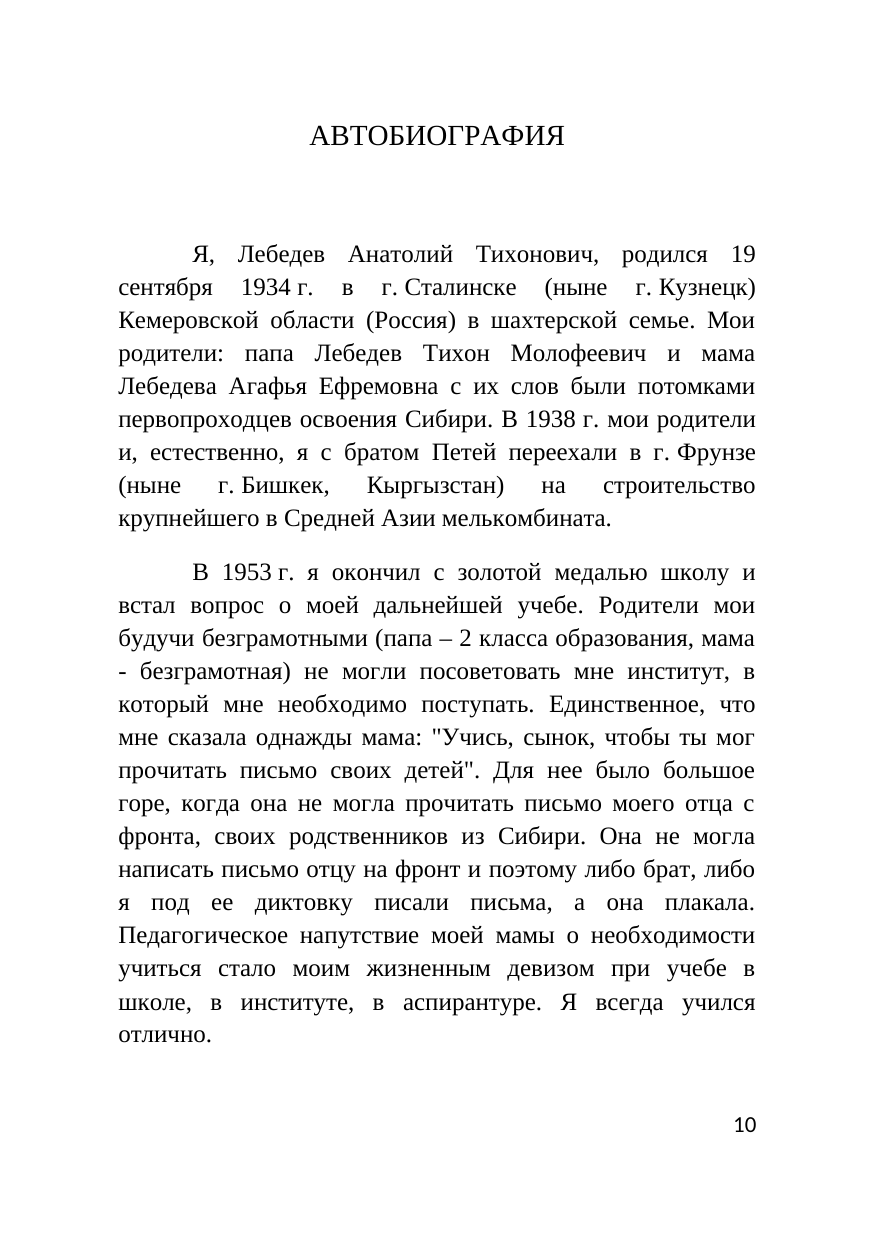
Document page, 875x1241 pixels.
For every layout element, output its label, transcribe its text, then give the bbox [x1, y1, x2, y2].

text Я, Лебедев Анатолий Тихонович, родился 19 сентября 1934 г. в г. Сталинске (ныне г. Кузнецк) Кемеровской области (Россия) в шахтерской семье. Мои родители: папа Лебедев Тихон Молофеевич и мама Лебедева Агафья Ефремовна с их слов были потомками первопроходцев освоения Сибири. В 1938 г. мои родители и, естественно, я с братом Петей переехали в г. Фрунзе (ныне г. Бишкек, Кыргызстан) на строительство крупнейшего в Средней Азии мелькомбината. [118, 239, 756, 532]
text автобиография [118, 118, 756, 152]
text В 1953 г. я окончил с золотой медалью школу и встал вопрос о моей дальнейшей учебе. Родители мои будучи безграмотными (папа – 2 класса образования, мама - безграмотная) не могли посоветовать мне институт, в который мне необходимо поступать. Единственное, что мне сказала однажды мама: "Учись, сынок, чтобы ты мог прочитать письмо своих детей". Для нее было большое горе, когда она не могла прочитать письмо моего отца с фронта, своих родственников из Сибири. Она не могла написать письмо отцу на фронт и поэтому либо брат, либо я под ее диктовку писали письма, а она плакала. Педагогическое напутствие моей мамы о необходимости учиться стало моим жизненным девизом при учебе в школе, в институте, в аспирантуре. Я всегда учился отлично. [118, 557, 756, 1048]
